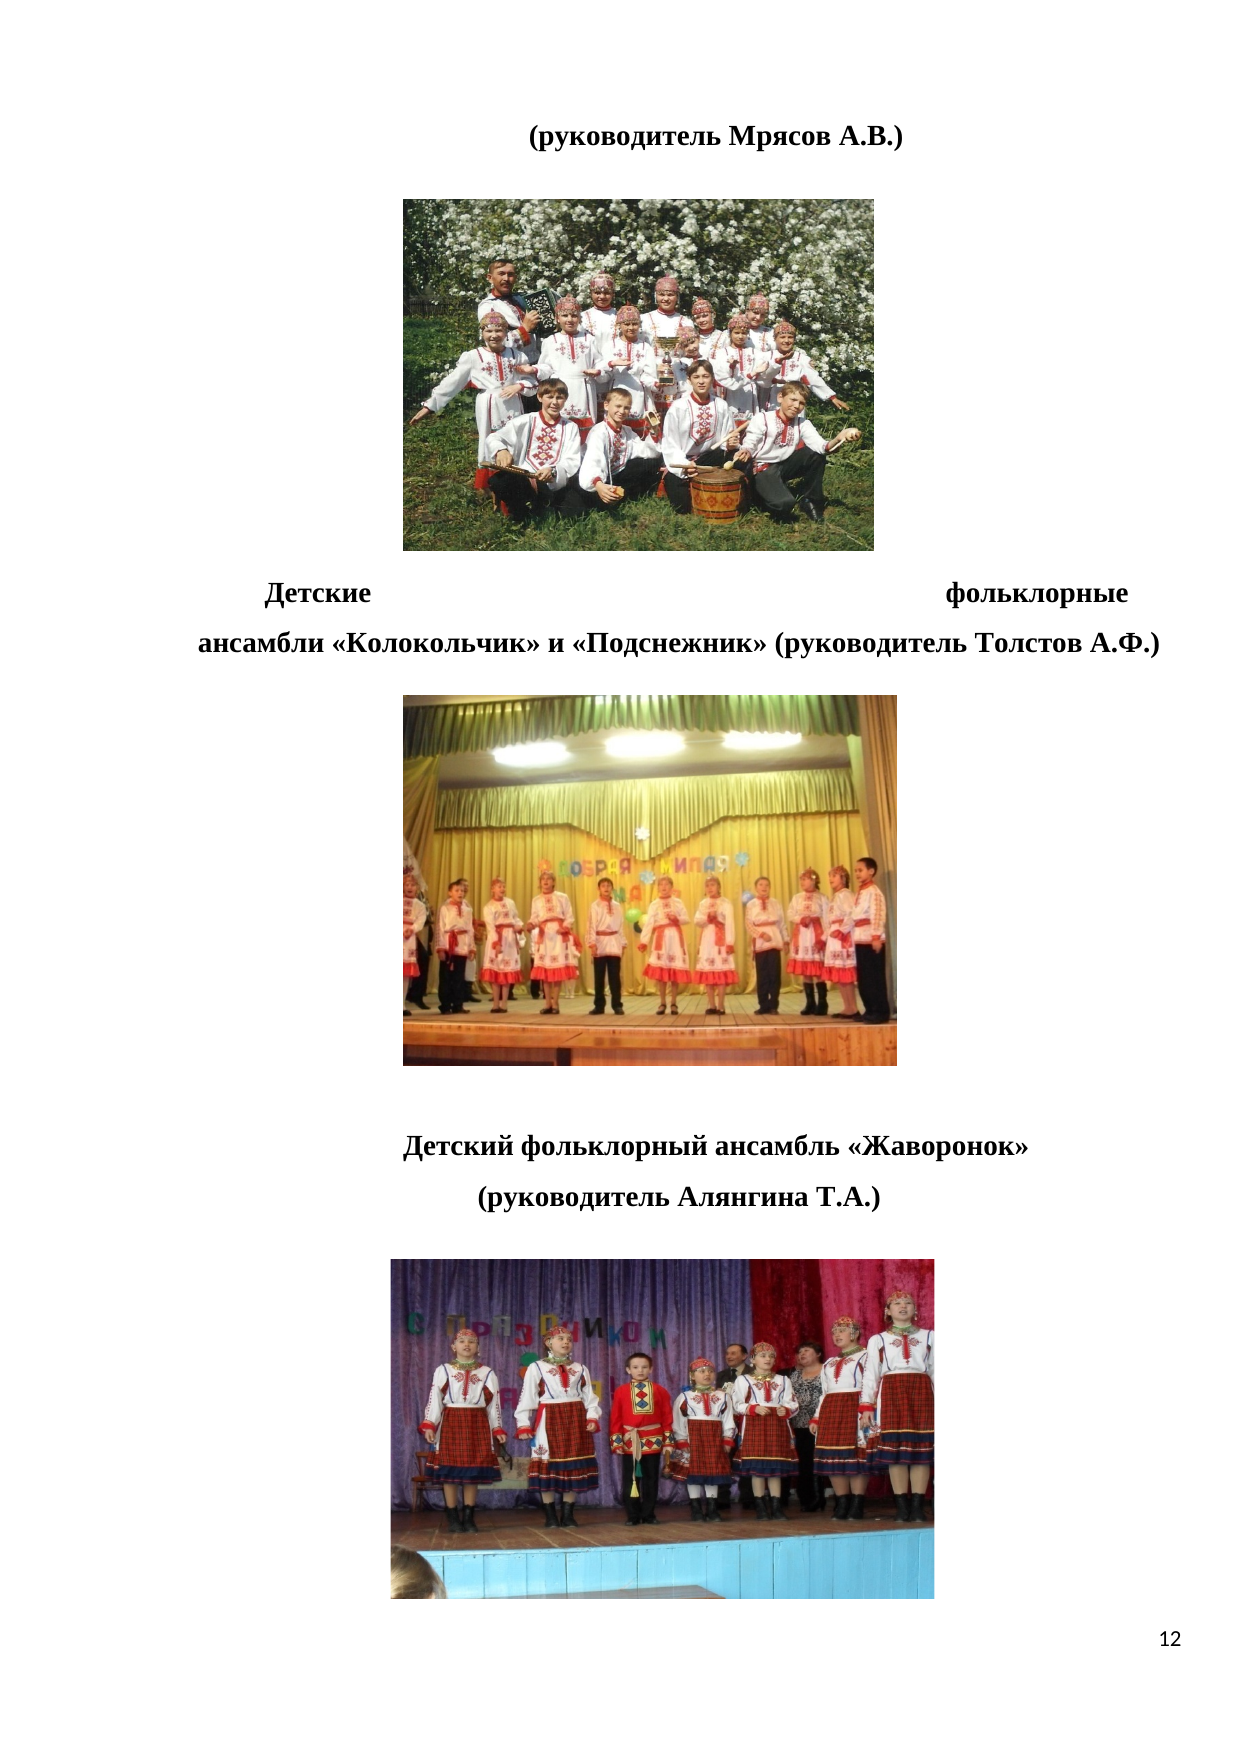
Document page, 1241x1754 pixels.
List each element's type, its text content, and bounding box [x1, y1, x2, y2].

text Детский фольклорный ансамбль «Жаворонок» [177, 1128, 1181, 1162]
picture [390, 1259, 935, 1597]
picture [403, 695, 897, 1064]
text (руководитель Алянгина Т.А.) [177, 1179, 1181, 1212]
text Детские фольклорные ансамбли «Колокольчик» и «Подснежник» (руководитель Толстов А.Ф.) [177, 575, 1181, 659]
text (руководитель Мрясов А.В.) [177, 118, 1181, 152]
picture [403, 199, 874, 549]
